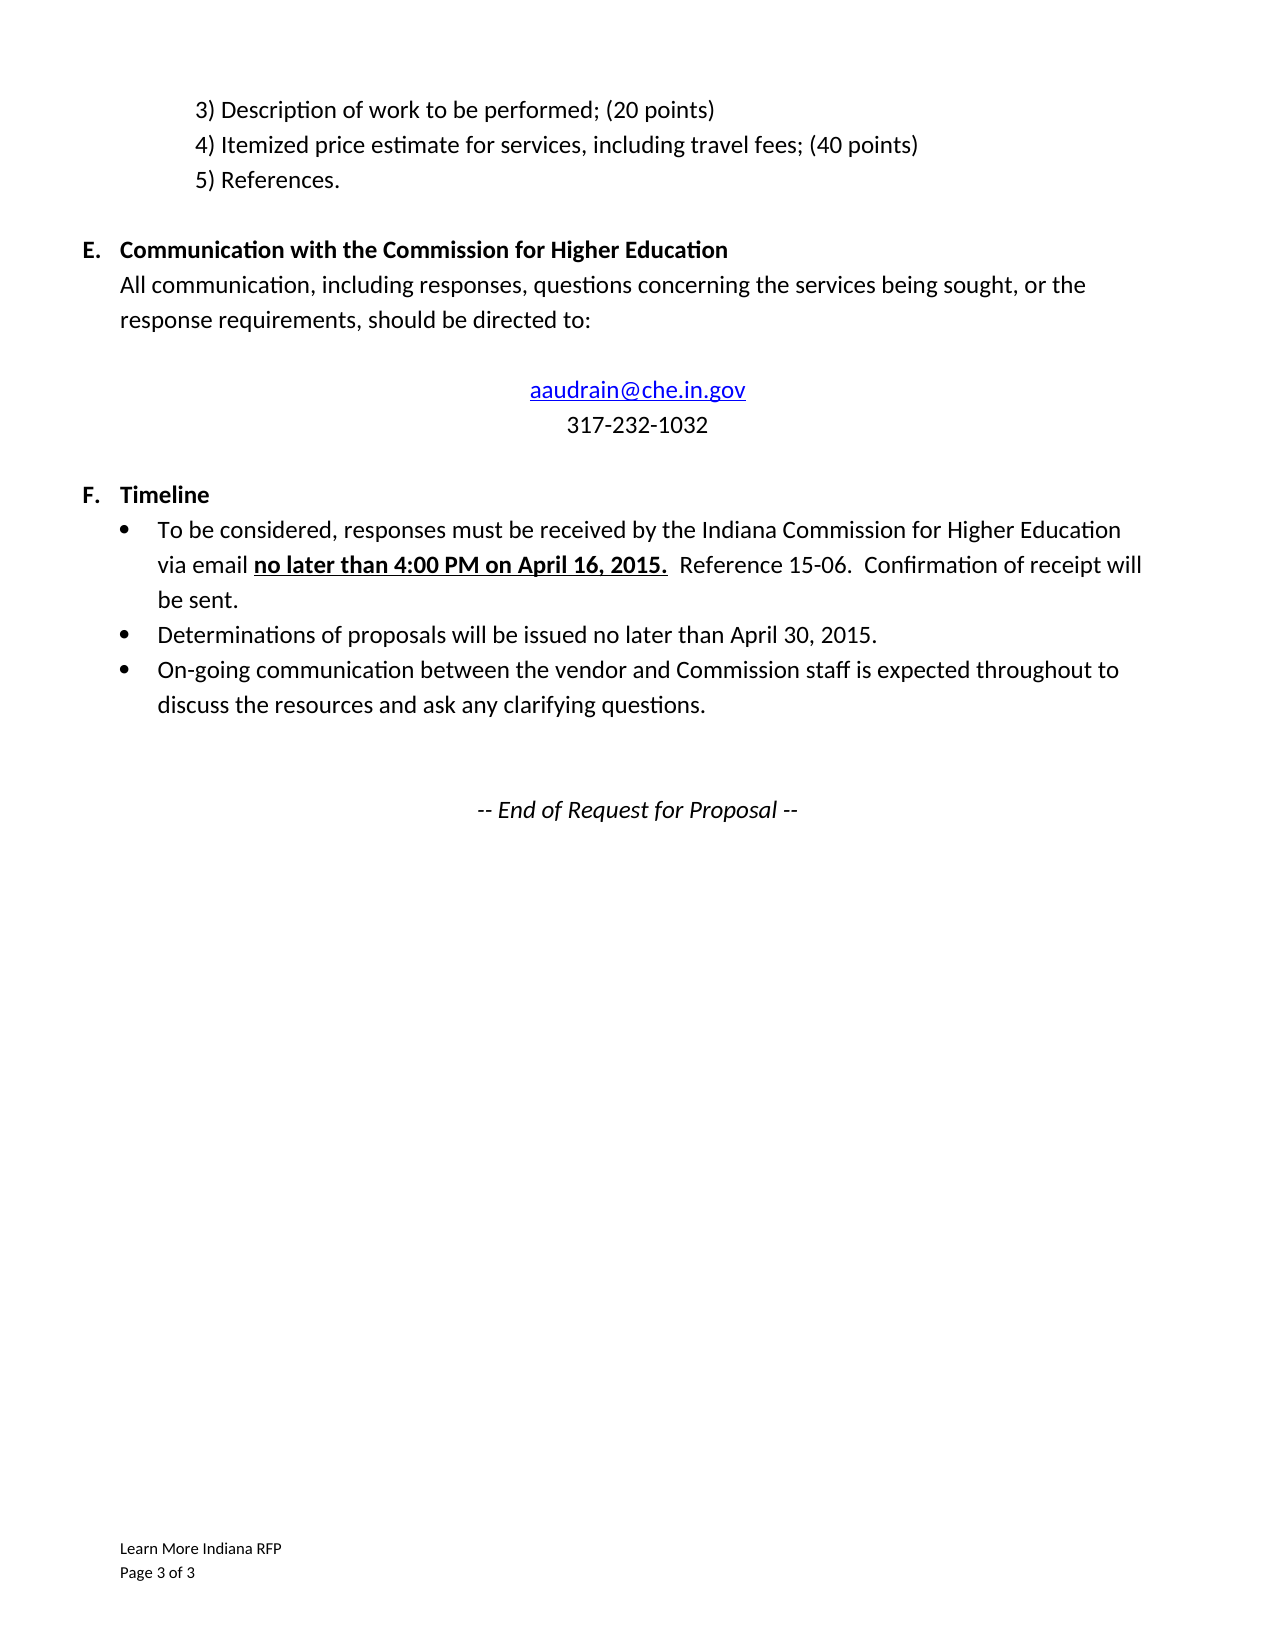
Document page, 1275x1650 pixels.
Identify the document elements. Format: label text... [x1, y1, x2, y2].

list 3) Description of work to be performed; (20 points) [195, 94, 1155, 124]
list Communication with the Commission for Higher Education All communication, including responses, questions concerning the services being sought, or the response requirements, should be directed to: [82, 234, 1155, 334]
list Determinations of proposals will be issued no later than April 30, 2015. [120, 619, 1155, 649]
text -- End of Request for Proposal -- [120, 794, 1155, 824]
text 317-232-1032 [120, 409, 1155, 439]
list Timeline [82, 479, 1155, 509]
text aaudrain@che.in.gov [120, 374, 1155, 404]
list On-going communication between the vendor and Commission staff is expected throughout to discuss the resources and ask any clarifying questions. [120, 654, 1155, 719]
list 5) References. [195, 164, 1155, 194]
list 4) Itemized price estimate for services, including travel fees; (40 points) [195, 129, 1155, 159]
list To be considered, responses must be received by the Indiana Commission for Higher Education via email no later than 4:00 PM on April 16, 2015. Reference 15-06. Confirmation of receipt will be sent. [120, 514, 1155, 614]
